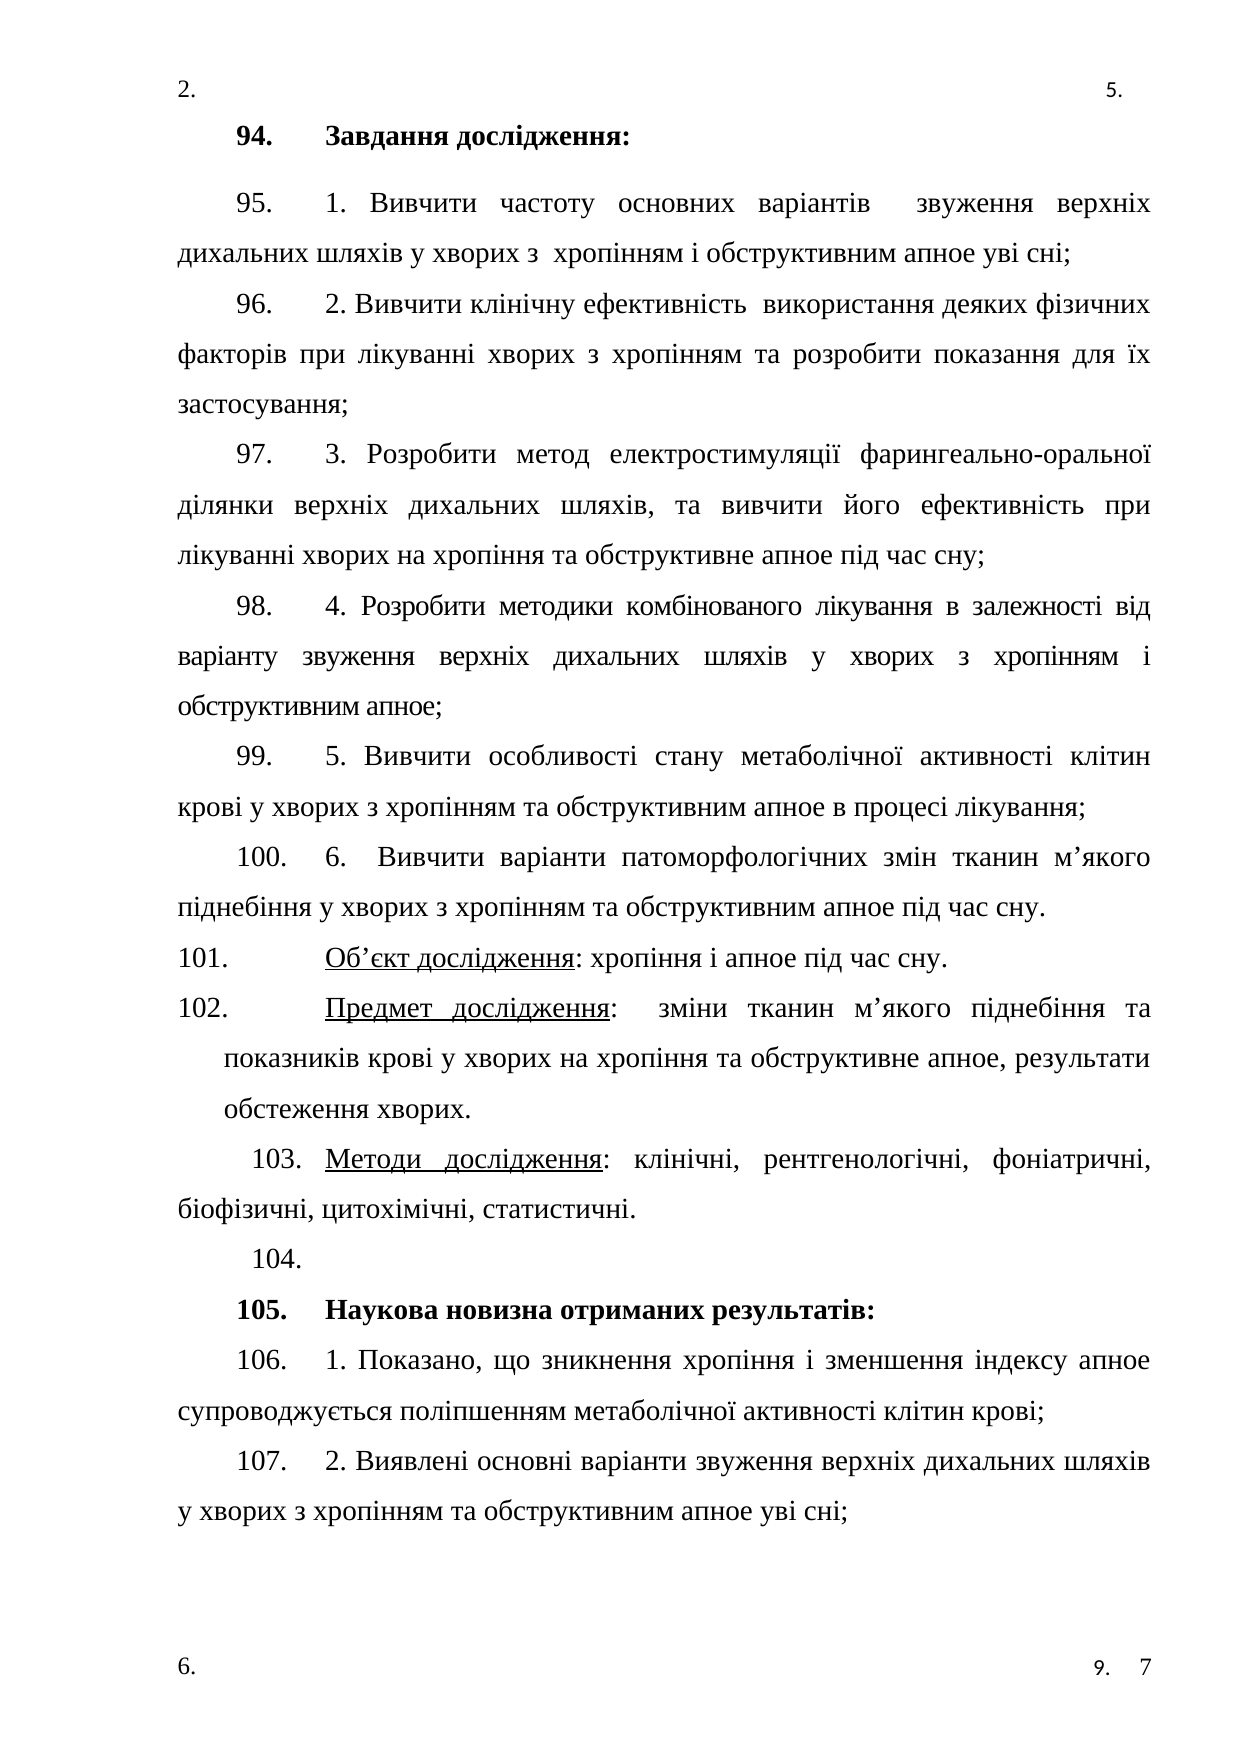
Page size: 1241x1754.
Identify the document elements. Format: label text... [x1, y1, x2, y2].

text Завдання дослідження: [177, 118, 1152, 152]
text 3. Розробити метод електростимуляції фарингеально-оральної ділянки верхніх дихальних шляхів, та вивчити його ефективність при лікуванні хворих на хропіння та обструктивне апное під час сну; [177, 437, 1152, 571]
text 2. Виявлені основні варіанти звуження верхніх дихальних шляхів у хворих з хропінням та обструктивним апное уві сні; [177, 1443, 1152, 1527]
text Наукова новизна отриманих результатів: [177, 1292, 1152, 1326]
text 6. Вивчити варіанти патоморфологічних змін тканин м’якого піднебіння у хворих з хропінням та обструктивним апное під час сну. [177, 839, 1152, 923]
text 5. Вивчити особливості стану метаболічної активності клітин крові у хворих з хропінням та обструктивним апное в процесі лікування; [177, 738, 1152, 822]
text Об’єкт дослідження: хропіння і апное під час сну. [177, 940, 1152, 973]
text 2. Вивчити клінічну ефективність використання деяких фізичних факторів при лікуванні хворих з хропінням та розробити показання для їх застосування; [177, 286, 1152, 420]
text 4. Розробити методики комбінованого лікування в залежності від варіанту звуження верхніх дихальних шляхів у хворих з хропінням і обструктивним апное; [177, 588, 1152, 722]
text 1. Вивчити частоту основних варіантів звуження верхніх дихальних шляхів у хворих з хропінням і обструктивним апное уві сні; [177, 185, 1152, 269]
text Предмет дослідження: зміни тканин м’якого піднебіння та показників крові у хворих на хропіння та обструктивне апное, результати обстеження хворих. [177, 990, 1152, 1124]
text Методи дослідження: клінічні, рентгенологічні, фоніатричні, біофізичні, цитохімічні, статистичні. [177, 1141, 1152, 1225]
text 1. Показано, що зникнення хропіння і зменшення індексу апное супроводжується поліпшенням метаболічної активності клітин крові; [177, 1342, 1152, 1426]
